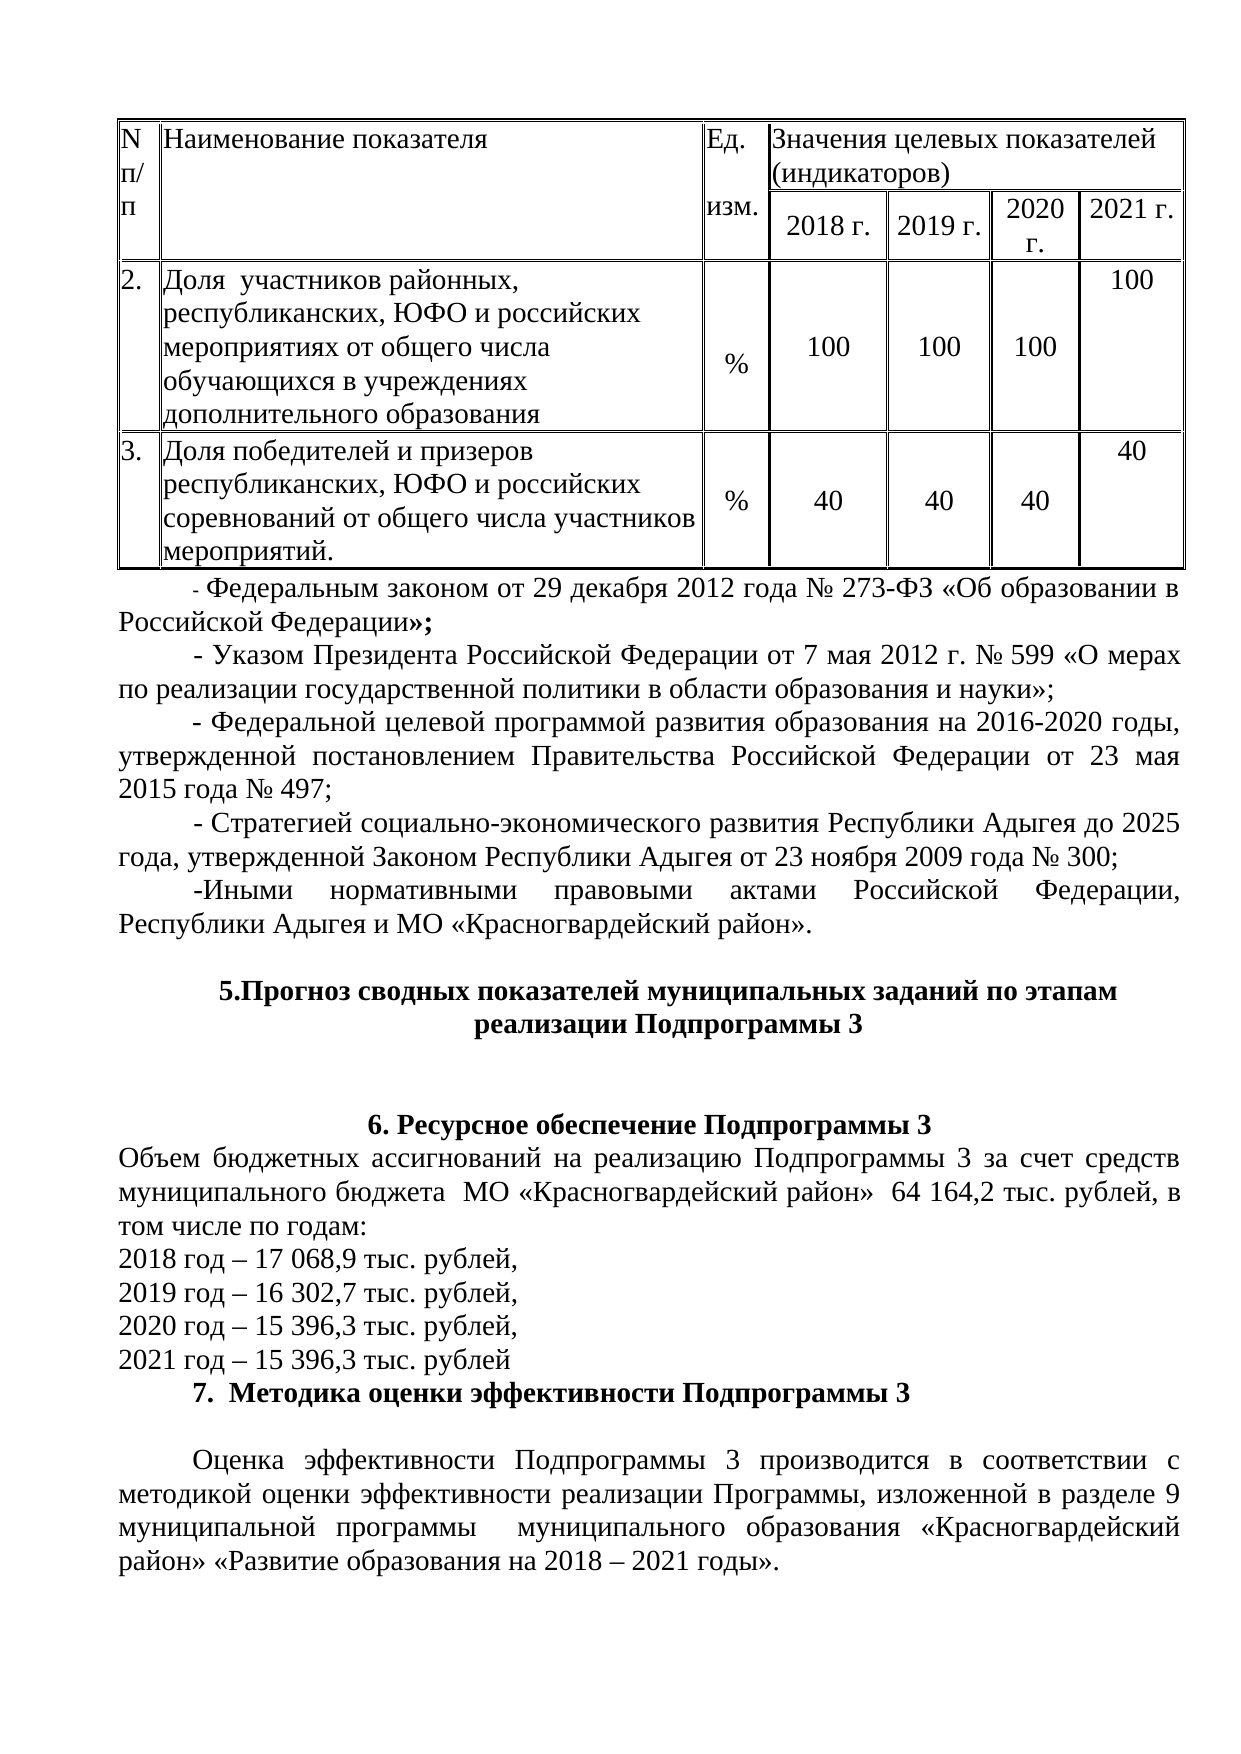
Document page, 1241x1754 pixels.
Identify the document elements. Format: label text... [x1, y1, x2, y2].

table_cell % [705, 262, 768, 430]
text 6. Ресурсное обеспечение Подпрограммы 3 [118, 1107, 1181, 1141]
text 7. Методика оценки эффективности Подпрограммы 3 [118, 1375, 1181, 1409]
table_cell 100 [889, 262, 989, 430]
table_cell 40 [991, 433, 1079, 567]
text 2020 год – 15 396,3 тыс. рублей, [118, 1308, 1181, 1342]
table_cell 2019 г. [889, 192, 989, 259]
table_cell 2021 г. [1081, 189, 1183, 259]
table_cell 40 [888, 430, 991, 567]
table_cell 40 [769, 433, 887, 567]
table_cell Доля участников районных, республиканских, ЮФО и российских мероприятиях от общего числа обучающихся в учреждениях дополнительного образования [162, 262, 702, 430]
table_cell 40 [1079, 430, 1184, 567]
text 2021 год – 15 396,3 тыс. рублей [118, 1342, 1181, 1375]
table_cell 2018 г. [771, 192, 886, 259]
text 2018 год – 17 068,9 тыс. рублей, [118, 1241, 1181, 1275]
text - Федеральным законом от 29 декабря 2012 года № 273-ФЗ «Об образовании в Российской Федерации»; [118, 570, 1181, 637]
table_cell % [704, 433, 769, 567]
text - Указом Президента Российской Федерации от 7 мая 2012 г. № 599 «О мерах по реализации государственной политики в области образования и науки»; [118, 637, 1181, 704]
text - Стратегией социально-экономического развития Республики Адыгея до 2025 года, утвержденной Законом Республики Адыгея от 23 ноября 2009 года № 300; [118, 805, 1181, 872]
table_cell 3. [118, 430, 161, 567]
table_cell 100 [771, 262, 886, 430]
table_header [769, 122, 1183, 188]
table_cell Доля победителей и призеров республиканских, ЮФО и российских соревнований от общего числа участников мероприятий. [161, 433, 704, 567]
table_header N п/п [120, 122, 161, 259]
text 2019 год – 16 302,7 тыс. рублей, [118, 1275, 1181, 1308]
text -Иными нормативными правовыми актами Российской Федерации, Республики Адыгея и МО «Красногвардейский район». [118, 872, 1181, 939]
text Оценка эффективности Подпрограммы 3 производится в соответствии с методикой оценки эффективности реализации Программы, изложенной в разделе 9 муниципальной программы муниципального образования «Красногвардейский район» «Развитие образования на 2018 – 2021 годы». [118, 1442, 1181, 1577]
table_cell 100 [1079, 259, 1184, 430]
table_cell 100 [993, 262, 1078, 430]
table_header Ед. изм. [704, 122, 769, 259]
text - Федеральной целевой программой развития образования на 2016-2020 годы, утвержденной постановлением Правительства Российской Федерации от 23 мая 2015 года № 497; [118, 704, 1181, 805]
table_cell 2. [118, 259, 161, 430]
text Объем бюджетных ассигнований на реализацию Подпрограммы 3 за счет средств муниципального бюджета МО «Красногвардейский район» 64 164,2 тыс. рублей, в том числе по годам: [118, 1141, 1181, 1241]
table_header Наименование показателя [161, 122, 704, 259]
table_cell 2020 г. [993, 192, 1078, 259]
list 5.Прогноз сводных показателей муниципальных заданий по этапам реализации Подпрограммы 3 [156, 973, 1181, 1040]
